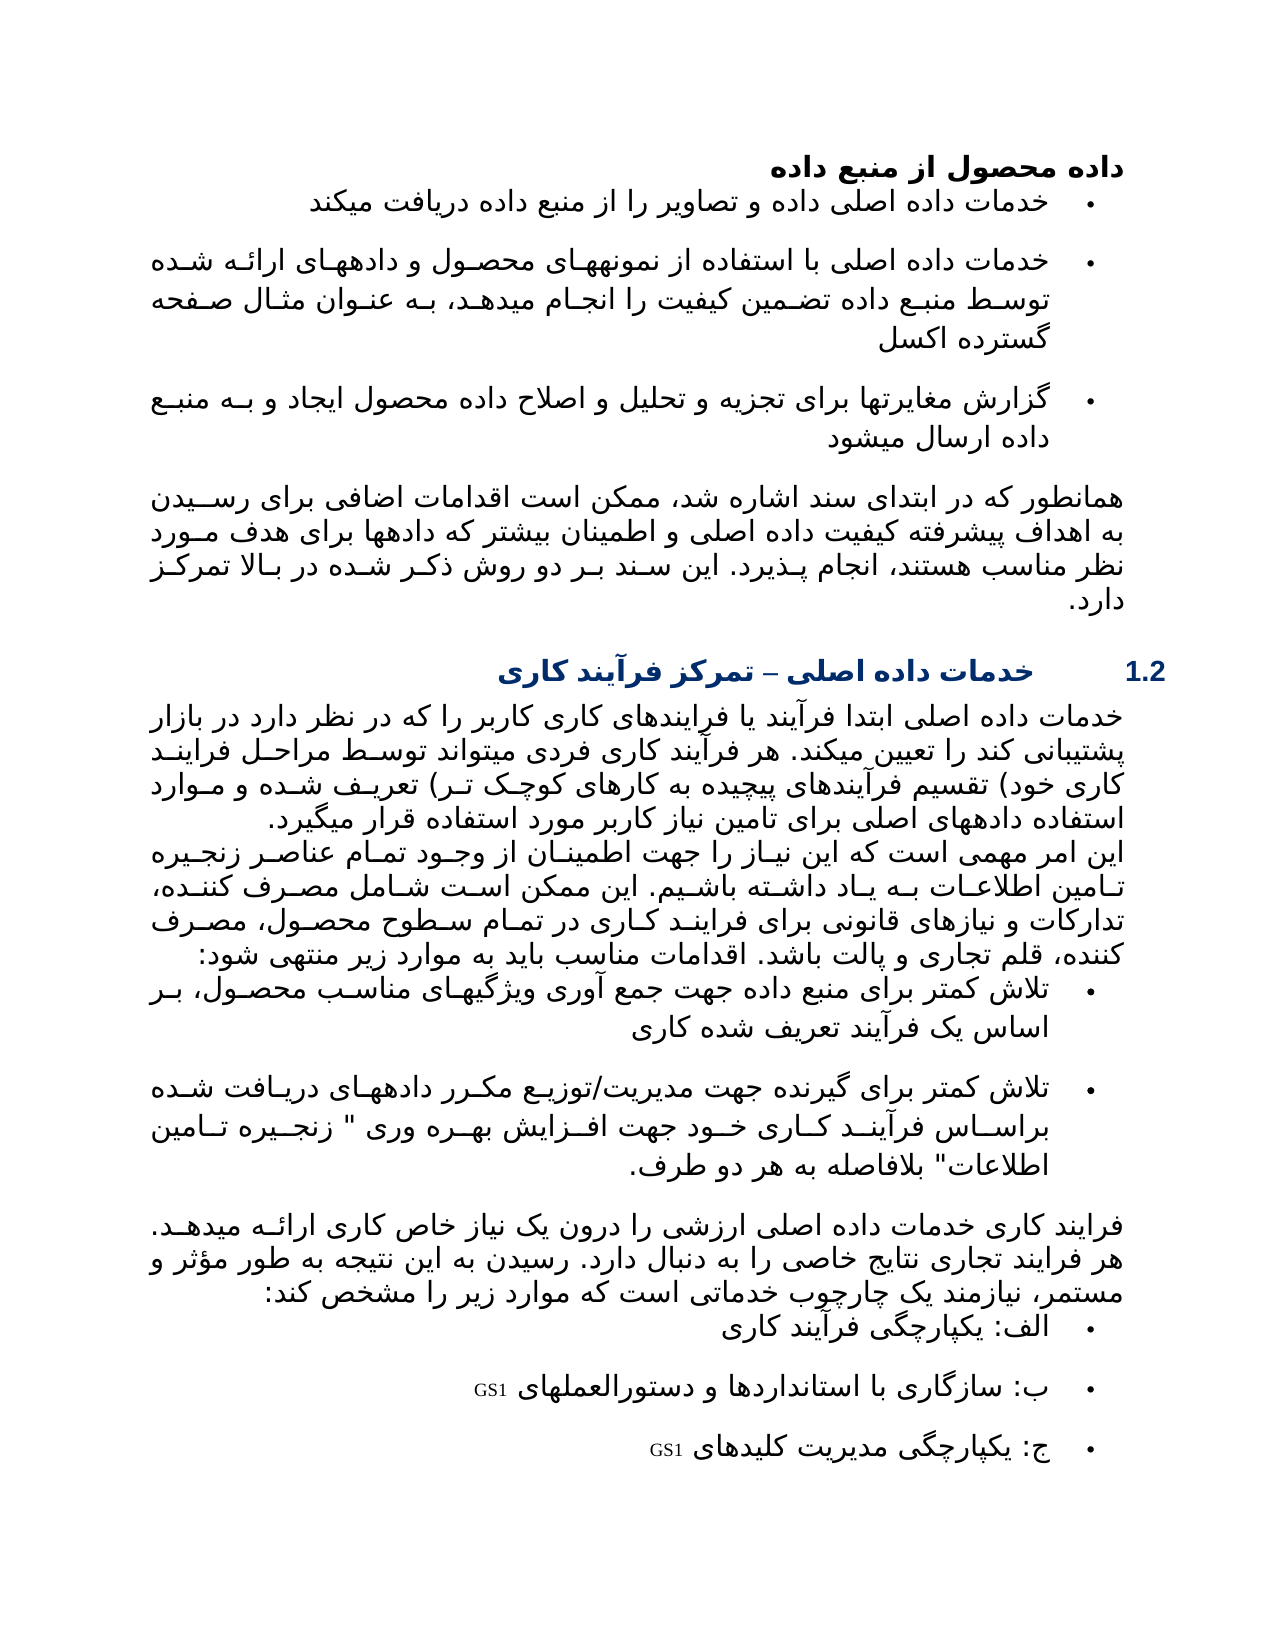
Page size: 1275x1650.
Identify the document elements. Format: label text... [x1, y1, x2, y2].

text فرایند کاری خدمات داده اصلی ارزشی را درون یک نیاز خاص کاری ارائه میدهد. هر فرایند تجاری نتایج خاصی را به دنبال دارد. رسیدن به این نتیجه به طور مؤثر و مستمر، نیازمند یک چارچوب خدماتی است که موارد زیر را مشخص کند: [150, 1208, 1125, 1310]
list تلاش کمتر برای گیرنده جهت مدیریت/توزیع مکرر دادههای دریافت شده براساس فرآیند کاری خود جهت افزایش بهره وری " زنجیره تامین اطلاعات" بلافاصله به هر دو طرف. [150, 1070, 1087, 1182]
list ب: سازگاری با استانداردها و دستورالعملهای GS1 [150, 1369, 1087, 1403]
list خدمات داده اصلی داده و تصاویر را از منبع داده دریافت میکند [150, 184, 1087, 218]
text این امر مهمی است که این نیاز را جهت اطمینان از وجود تمام عناصر زنجیره تامین اطلاعات به یاد داشته باشیم. این ممکن است شامل مصرف کننده، تدارکات و نیازهای قانونی برای فرایند کاری در تمام سطوح محصول، مصرف کننده، قلم تجاری و پالت باشد. اقدامات مناسب باید به موارد زیر منتهی شود: [150, 836, 1125, 971]
list الف: یکپارچگی فرآیند کاری [150, 1310, 1087, 1344]
text همانطور که در ابتدای سند اشاره شد، ممکن است اقدامات اضافی برای رسیدن به اهداف پیشرفته کیفیت داده اصلی و اطمینان بیشتر که دادهها برای هدف مورد نظر مناسب هستند، انجام پذیرد. این سند بر دو روش ذکر شده در بالا تمرکز دارد. [150, 480, 1125, 616]
text داده محصول از منبع داده [150, 150, 1125, 184]
list تلاش کمتر برای منبع داده جهت جمع آوری ویژگیهای مناسب محصول، بر اساس یک فرآیند تعریف شده کاری [150, 971, 1087, 1044]
list ج: یکپارچگی مدیریت کلیدهای GS1 [150, 1429, 1087, 1463]
text خدمات داده اصلی ابتدا فرآیند یا فرایندهای کاری کاربر را که در نظر دارد در بازار پشتیبانی کند را تعیین میکند. هر فرآیند کاری فردی میتواند توسط مراحل فرایند کاری خود) تقسیم فرآیندهای پیچیده به کارهای کوچک تر) تعریف شده و موارد استفاده دادههای اصلی برای تامین نیاز کاربر مورد استفاده قرار میگیرد. [150, 700, 1125, 836]
subtitle خدمات داده اصلی – تمرکز فرآیند کاری [150, 653, 1125, 687]
list خدمات داده اصلی با استفاده از نمونههای محصول و دادههای ارائه شده توسط منبع داده تضمین کیفیت را انجام میدهد، به عنوان مثال صفحه گسترده اکسل [150, 244, 1087, 356]
list گزارش مغایرتها برای تجزیه و تحلیل و اصلاح داده محصول ایجاد و به منبع داده ارسال میشود [150, 381, 1087, 454]
